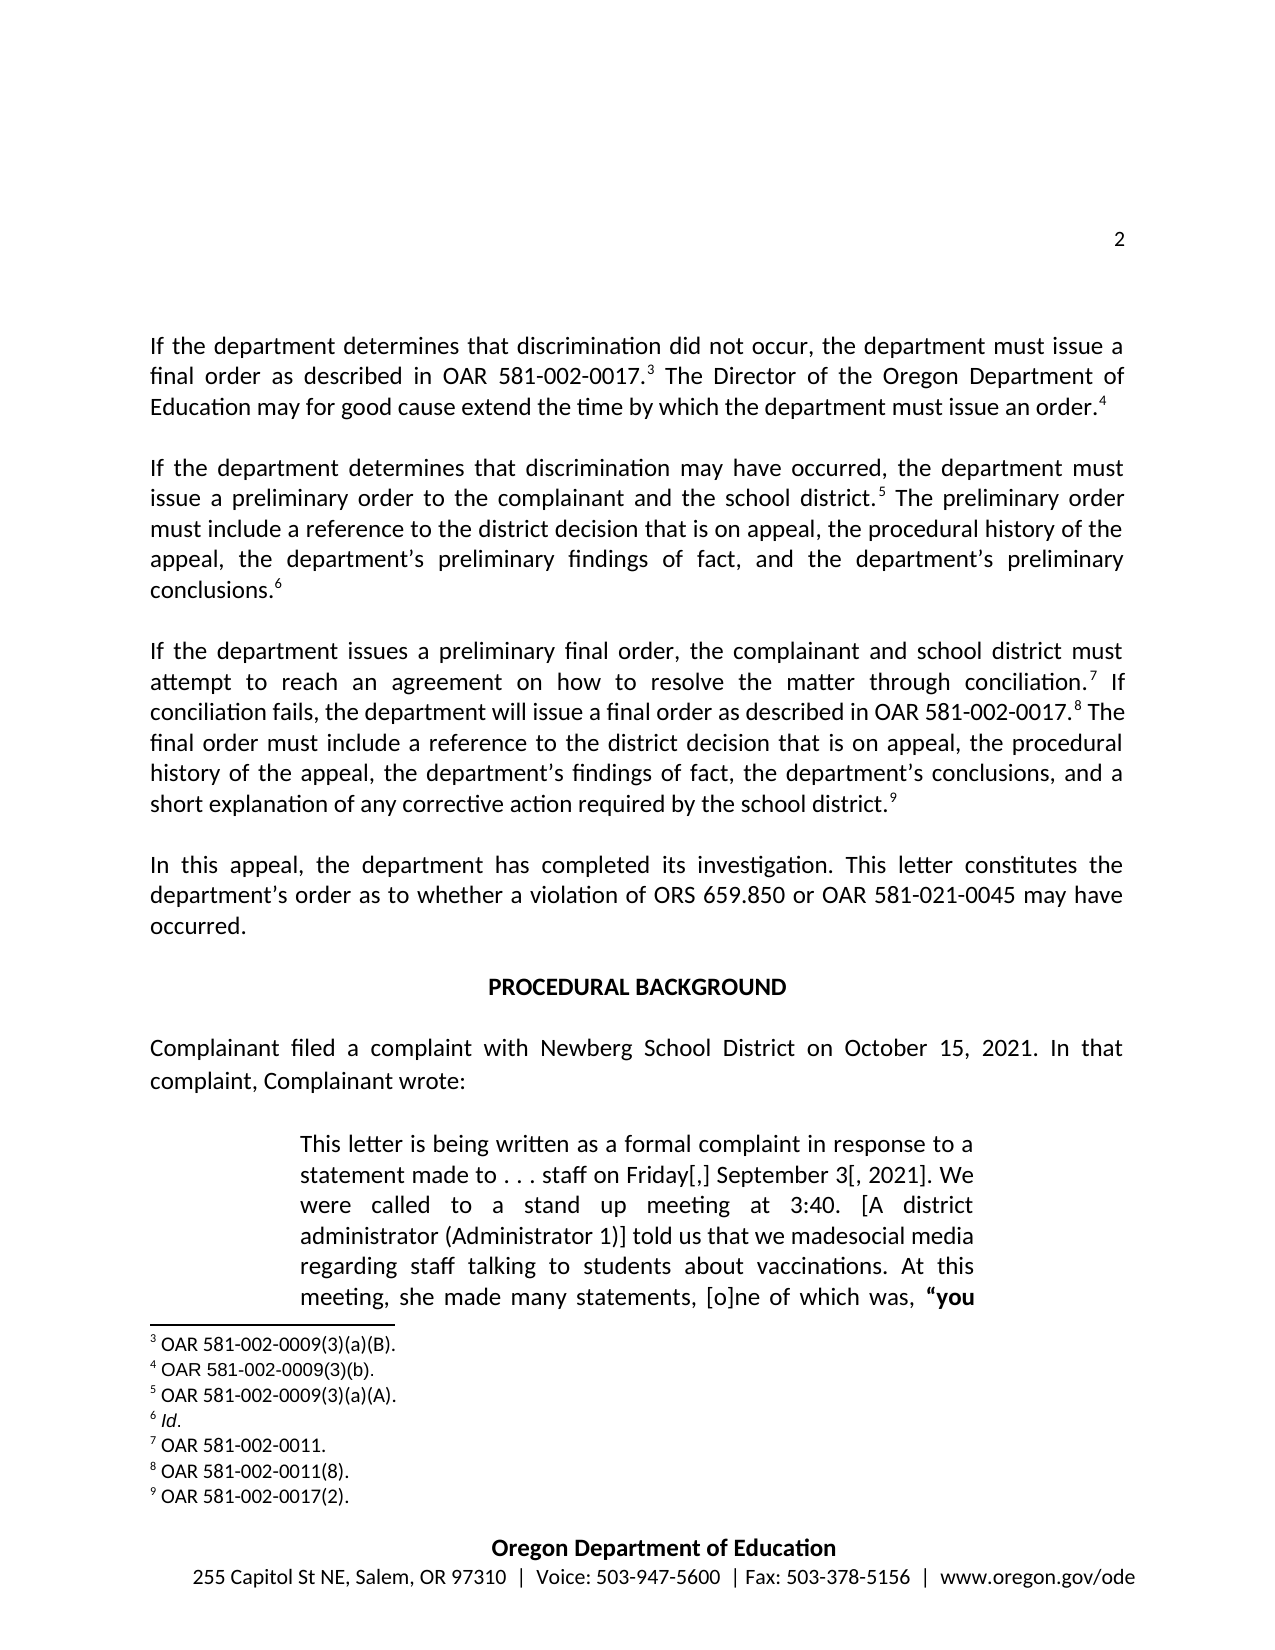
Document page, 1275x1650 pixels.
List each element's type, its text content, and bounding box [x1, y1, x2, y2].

text If the department determines that discrimination may have occurred, the department must issue a preliminary order to the complainant and the school district. The preliminary order must include a reference to the district decision that is on appeal, the procedural history of the appeal, the department’s preliminary findings of fact, and the department’s preliminary conclusions. [150, 452, 1125, 605]
text PROCEDURAL BACKGROUND [150, 971, 1125, 1001]
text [300, 1128, 975, 1311]
text If the department issues a preliminary final order, the complainant and school district must attempt to reach an agreement on how to resolve the matter through conciliation. If conciliation fails, the department will issue a final order as described in OAR 581-002-0017. The final order must include a reference to the district decision that is on appeal, the procedural history of the appeal, the department’s findings of fact, the department’s conclusions, and a short explanation of any corrective action required by the school district. [150, 635, 1125, 818]
text In this appeal, the department has completed its investigation. This letter constitutes the department’s order as to whether a violation of ORS 659.850 or OAR 581-021-0045 may have occurred. [150, 849, 1125, 940]
text If the department determines that discrimination did not occur, the department must issue a final order as described in OAR 581-002-0017. The Director of the Oregon Department of Education may for good cause extend the time by which the department must issue an order. [150, 330, 1125, 422]
text Complainant filed a complaint with Newberg School District on October 15, 2021. In that complaint, Complainant wrote: [150, 1032, 1125, 1095]
